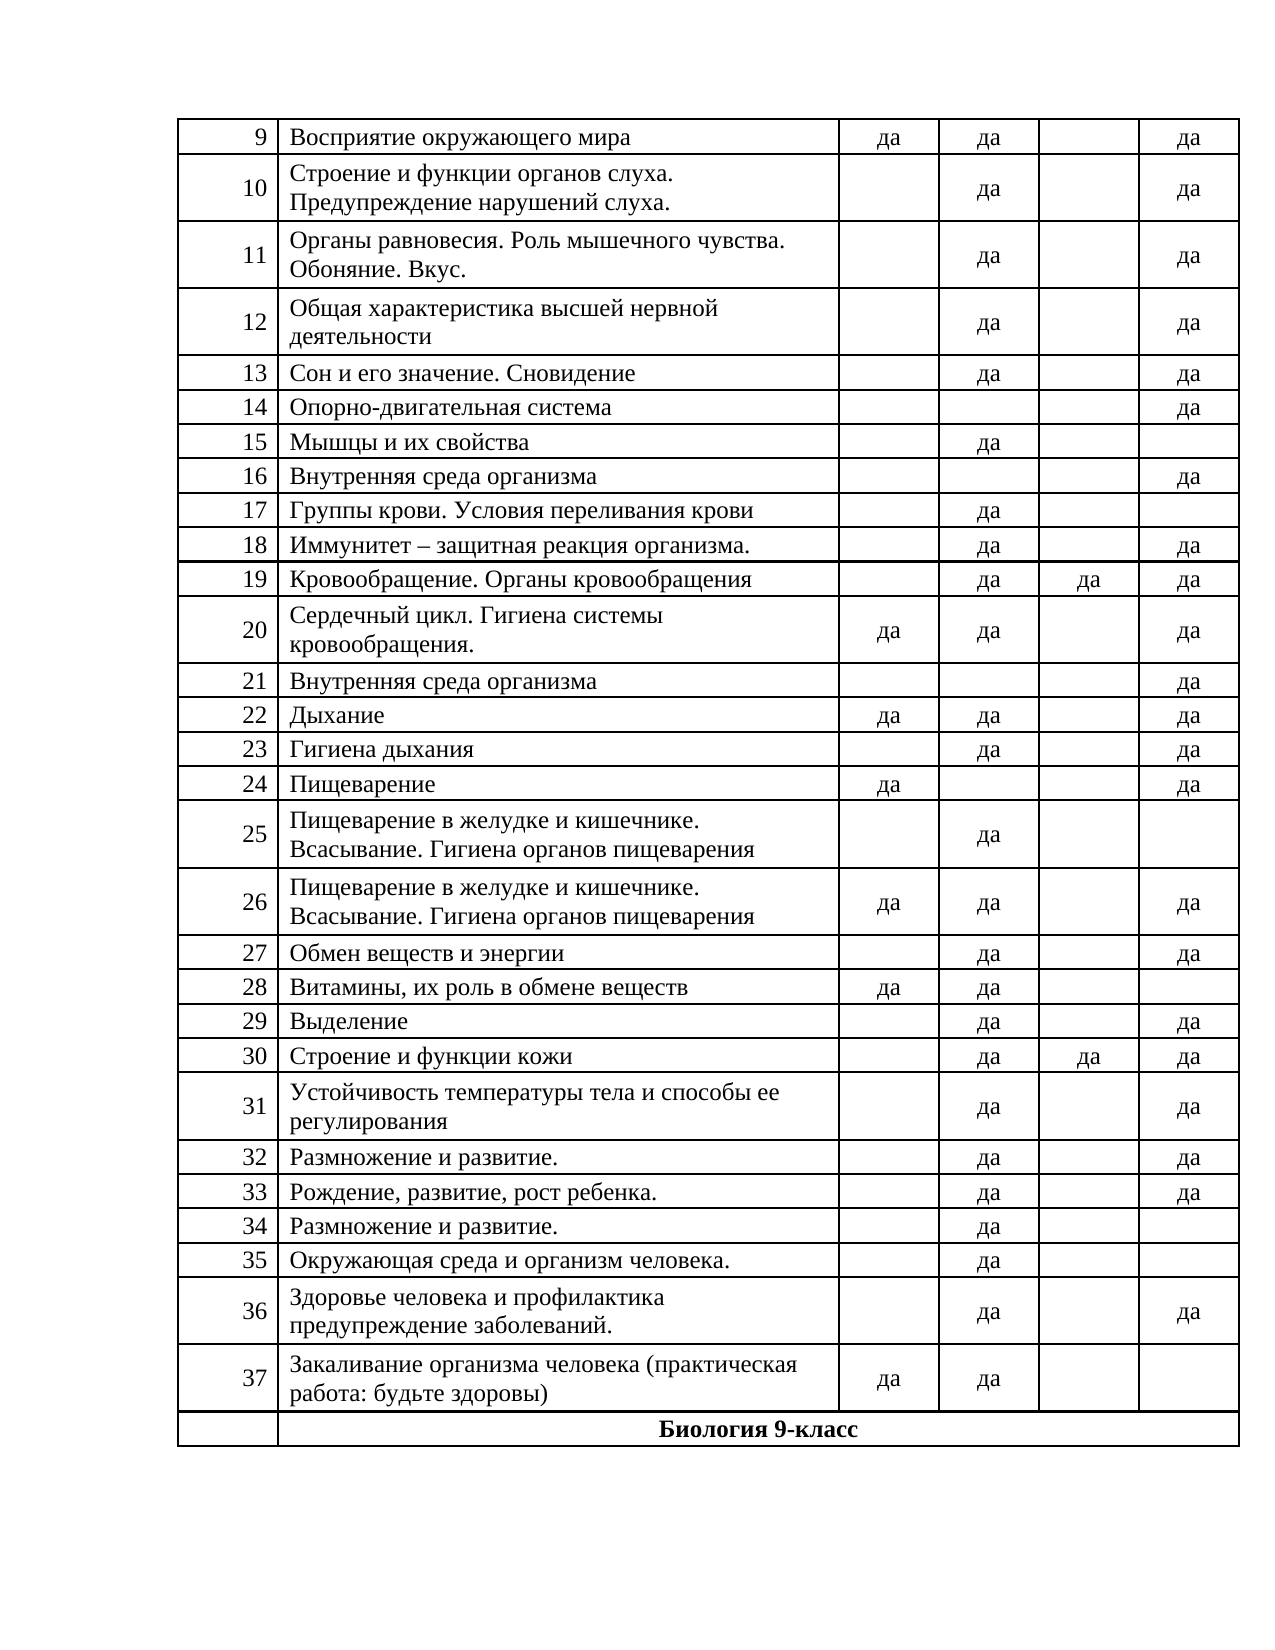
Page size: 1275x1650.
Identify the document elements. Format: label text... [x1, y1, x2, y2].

table_cell да [1140, 1073, 1238, 1138]
table_cell [840, 1278, 938, 1343]
table_cell 34 [179, 1209, 277, 1242]
table_cell [1040, 222, 1138, 287]
table_cell Группы крови. Условия переливания крови [279, 494, 838, 526]
table_cell [1040, 1005, 1138, 1037]
table_cell да [840, 970, 938, 1002]
table_cell [840, 356, 938, 388]
table_cell 25 [179, 801, 277, 867]
table_cell 36 [179, 1278, 277, 1343]
table_cell да [940, 597, 1038, 662]
table_cell [840, 1005, 938, 1037]
table_cell да [1140, 1278, 1238, 1343]
table_cell да [1140, 356, 1238, 388]
table_cell [840, 1141, 938, 1173]
table_cell да [940, 1175, 1038, 1207]
table_cell [1140, 1244, 1238, 1276]
table_cell Восприятие окружающего мира [279, 120, 838, 152]
table_cell 20 [179, 597, 277, 662]
table_cell да [1140, 698, 1238, 731]
table_cell [1040, 1141, 1138, 1173]
table_cell Сон и его значение. Сновидение [279, 356, 838, 388]
table_cell да [840, 698, 938, 731]
table_cell [1040, 425, 1138, 457]
table_cell да [1140, 528, 1238, 560]
table_cell [1140, 801, 1238, 867]
table_cell Рождение, развитие, рост ребенка. [279, 1175, 838, 1207]
table_cell да [1040, 1039, 1138, 1071]
table_cell [840, 733, 938, 765]
table_cell [1040, 356, 1138, 388]
table_cell да [1140, 1039, 1238, 1071]
table_cell [1040, 936, 1138, 968]
table_cell [1040, 801, 1138, 867]
table_cell Окружающая среда и организм человека. [279, 1244, 838, 1276]
table_cell 31 [179, 1073, 277, 1138]
table_cell [1040, 494, 1138, 526]
table_cell 23 [179, 733, 277, 765]
table_cell 29 [179, 1005, 277, 1037]
table_cell Иммунитет – защитная реакция организма. [279, 528, 838, 560]
table_cell да [840, 869, 938, 934]
table_cell Здоровье человека и профилактика предупреждение заболеваний. [279, 1278, 838, 1343]
table_cell [840, 425, 938, 457]
table_cell да [1140, 597, 1238, 662]
table_cell [940, 767, 1038, 799]
table_cell [840, 1175, 938, 1207]
table_cell да [940, 801, 1038, 867]
table_cell 18 [179, 528, 277, 560]
table_cell [1040, 869, 1138, 934]
table_cell [1140, 970, 1238, 1002]
table_cell 11 [179, 222, 277, 287]
table_cell 32 [179, 1141, 277, 1173]
table_cell [1140, 1209, 1238, 1242]
table_cell Кровообращение. Органы кровообращения [279, 563, 838, 595]
table_cell Витамины, их роль в обмене веществ [279, 970, 838, 1002]
table_cell [1040, 459, 1138, 492]
table_cell [840, 155, 938, 220]
table_cell да [1140, 767, 1238, 799]
table_cell да [1140, 120, 1238, 152]
table_cell да [840, 767, 938, 799]
table_cell Общая характеристика высшей нервной деятельности [279, 289, 838, 354]
table_cell да [940, 1073, 1038, 1138]
table_cell [1040, 970, 1138, 1002]
table_cell да [940, 1244, 1038, 1276]
table_cell Размножение и развитие. [279, 1209, 838, 1242]
table_cell [840, 391, 938, 423]
table_cell [840, 494, 938, 526]
table_cell Дыхание [279, 698, 838, 731]
table_cell Размножение и развитие. [279, 1141, 838, 1173]
table_cell да [840, 597, 938, 662]
table_cell [1040, 733, 1138, 765]
table_cell [1040, 289, 1138, 354]
table_cell да [940, 120, 1038, 152]
table_cell 26 [179, 869, 277, 934]
table_cell да [1140, 936, 1238, 968]
table_cell [940, 391, 1038, 423]
table_cell да [1140, 391, 1238, 423]
table_cell да [940, 1141, 1038, 1173]
table_cell [1040, 528, 1138, 560]
table_cell да [1140, 289, 1238, 354]
table_cell Сердечный цикл. Гигиена системы кровообращения. [279, 597, 838, 662]
table_cell да [1140, 1175, 1238, 1207]
table_cell 10 [179, 155, 277, 220]
table_cell [1040, 1073, 1138, 1138]
table_cell да [1140, 222, 1238, 287]
table_cell [840, 1039, 938, 1071]
table_cell 19 [179, 563, 277, 595]
table_cell Опорно-двигательная система [279, 391, 838, 423]
table_cell 17 [179, 494, 277, 526]
table_cell [1040, 1244, 1138, 1276]
table_cell да [940, 356, 1038, 388]
table_cell [1040, 391, 1138, 423]
table_cell 28 [179, 970, 277, 1002]
table_cell Устойчивость температуры тела и способы ее регулирования [279, 1073, 838, 1138]
table_cell Закаливание организма человека (практическая работа: будьте здоровы) [279, 1345, 838, 1410]
table_cell Выделение [279, 1005, 838, 1037]
table_cell да [940, 1345, 1038, 1410]
table_cell 21 [179, 664, 277, 696]
table_cell да [940, 869, 1038, 934]
table_cell [1140, 1345, 1238, 1410]
table_cell [1040, 1345, 1138, 1410]
table_cell [1040, 767, 1138, 799]
table_cell 13 [179, 356, 277, 388]
table_cell [940, 459, 1038, 492]
table_cell Внутренняя среда организма [279, 664, 838, 696]
table_cell да [1140, 664, 1238, 696]
table_cell да [940, 528, 1038, 560]
table_cell [179, 1413, 277, 1445]
table_cell 16 [179, 459, 277, 492]
table_cell да [940, 1209, 1038, 1242]
table_cell да [1140, 869, 1238, 934]
table_cell да [840, 120, 938, 152]
table_cell да [940, 936, 1038, 968]
table_cell Обмен веществ и энергии [279, 936, 838, 968]
table_cell 22 [179, 698, 277, 731]
table_cell да [940, 1005, 1038, 1037]
table_cell [940, 664, 1038, 696]
table_cell [840, 1209, 938, 1242]
table_cell Биология 9-класс [279, 1413, 1238, 1445]
table_cell [1040, 597, 1138, 662]
table_cell да [940, 698, 1038, 731]
table_cell да [1140, 155, 1238, 220]
table_cell 35 [179, 1244, 277, 1276]
table_cell да [940, 1039, 1038, 1071]
table_cell да [940, 733, 1038, 765]
table_cell да [940, 289, 1038, 354]
table_cell 9 [179, 120, 277, 152]
table_cell [840, 289, 938, 354]
table_cell [1040, 1175, 1138, 1207]
table_cell [1040, 698, 1138, 731]
table_cell [1040, 155, 1138, 220]
table_cell 14 [179, 391, 277, 423]
table_cell 33 [179, 1175, 277, 1207]
table_cell [840, 528, 938, 560]
table_cell да [940, 425, 1038, 457]
table_cell да [1140, 459, 1238, 492]
table_cell Мышцы и их свойства [279, 425, 838, 457]
table_cell [1140, 425, 1238, 457]
table_cell да [1140, 1141, 1238, 1173]
table_cell [840, 936, 938, 968]
table_cell Строение и функции кожи [279, 1039, 838, 1071]
table_cell [840, 1244, 938, 1276]
table_cell 24 [179, 767, 277, 799]
table_cell 12 [179, 289, 277, 354]
table_cell 37 [179, 1345, 277, 1410]
table_cell [1040, 664, 1138, 696]
table_cell да [940, 1278, 1038, 1343]
table_cell [840, 563, 938, 595]
table_cell Пищеварение [279, 767, 838, 799]
table_cell да [840, 1345, 938, 1410]
table_cell [840, 222, 938, 287]
table_cell Гигиена дыхания [279, 733, 838, 765]
table_cell Пищеварение в желудке и кишечнике. Всасывание. Гигиена органов пищеварения [279, 801, 838, 867]
table_cell да [940, 970, 1038, 1002]
table_cell [1040, 1209, 1138, 1242]
table_cell Строение и функции органов слуха. Предупреждение нарушений слуха. [279, 155, 838, 220]
table_cell да [940, 222, 1038, 287]
table_cell да [940, 563, 1038, 595]
table_cell да [940, 155, 1038, 220]
table_cell 30 [179, 1039, 277, 1071]
table_cell [840, 664, 938, 696]
table_cell 27 [179, 936, 277, 968]
table_cell 15 [179, 425, 277, 457]
table_cell да [940, 494, 1038, 526]
table_cell да [1140, 1005, 1238, 1037]
table_cell Пищеварение в желудке и кишечнике. Всасывание. Гигиена органов пищеварения [279, 869, 838, 934]
table_cell да [1040, 563, 1138, 595]
table_cell [1040, 1278, 1138, 1343]
table_cell да [1140, 563, 1238, 595]
table_cell да [1140, 733, 1238, 765]
table_cell [840, 459, 938, 492]
table_cell Органы равновесия. Роль мышечного чувства. Обоняние. Вкус. [279, 222, 838, 287]
table_cell [840, 801, 938, 867]
table_cell [1140, 494, 1238, 526]
table_cell [1040, 120, 1138, 152]
table_cell [840, 1073, 938, 1138]
table_cell Внутренняя среда организма [279, 459, 838, 492]
